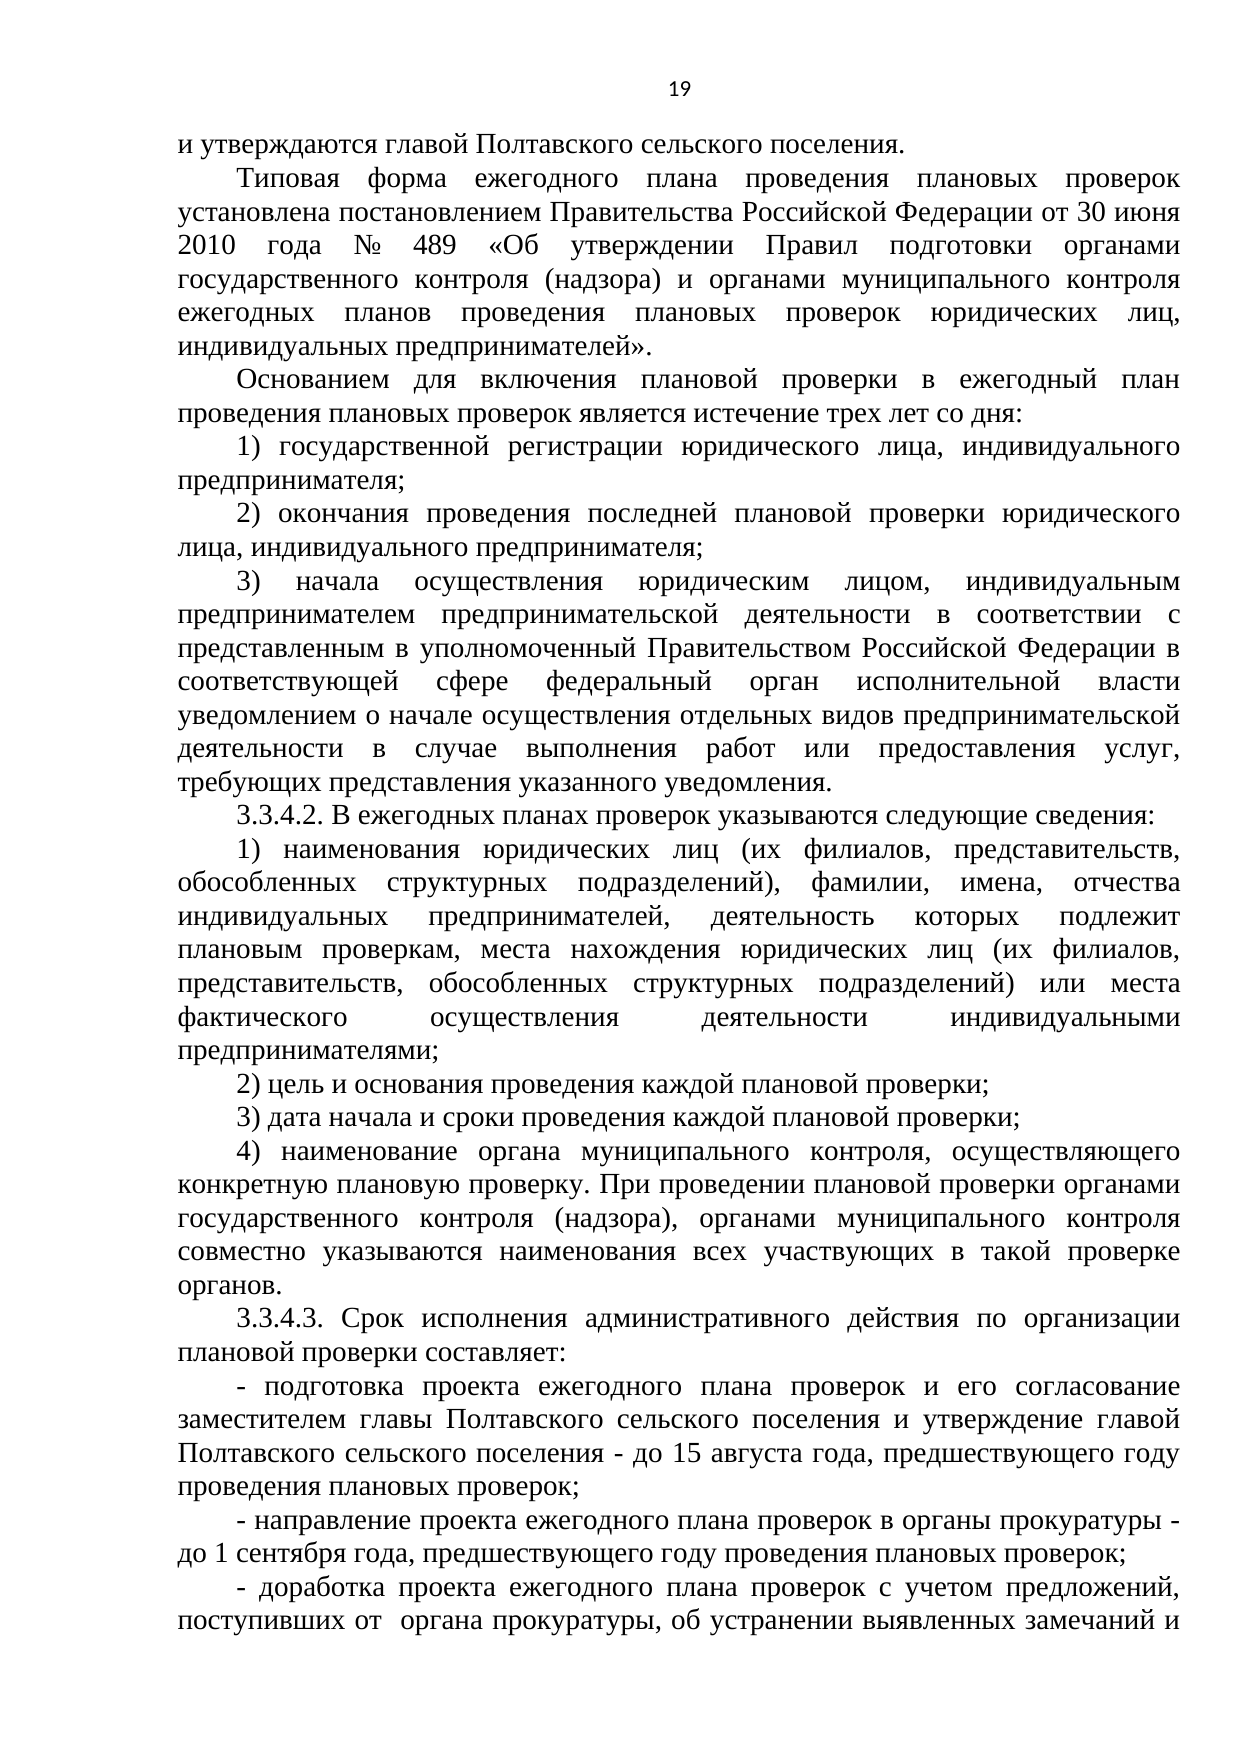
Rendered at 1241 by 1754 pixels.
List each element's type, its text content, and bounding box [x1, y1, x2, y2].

text 3) дата начала и сроки проведения каждой плановой проверки; [177, 1099, 1181, 1133]
text Основанием для включения плановой проверки в ежегодный план проведения плановых проверок является истечение трех лет со дня: [177, 361, 1181, 428]
text 3.3.4.2. В ежегодных планах проверок указываются следующие сведения: [177, 797, 1181, 831]
text Типовая форма ежегодного плана проведения плановых проверок установлена постановлением Правительства Российской Федерации от 30 июня 2010 года № 489 «Об утверждении Правил подготовки органами государственного контроля (надзора) и органами муниципального контроля ежегодных планов проведения плановых проверок юридических лиц, индивидуальных предпринимателей». [177, 160, 1181, 361]
text 3) начала осуществления юридическим лицом, индивидуальным предпринимателем предпринимательской деятельности в соответствии с представленным в уполномоченный Правительством Российской Федерации в соответствующей сфере федеральный орган исполнительной власти уведомлением о начале осуществления отдельных видов предпринимательской деятельности в случае выполнения работ или предоставления услуг, требующих представления указанного уведомления. [177, 563, 1181, 797]
text 3.3.4.3. Срок исполнения административного действия по организации плановой проверки составляет: [177, 1301, 1181, 1368]
text 2) цель и основания проведения каждой плановой проверки; [177, 1066, 1181, 1099]
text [177, 1569, 1181, 1636]
text - подготовка проекта ежегодного плана проверок и его согласование заместителем главы Полтавского сельского поселения и утверждение главой Полтавского сельского поселения - до 15 августа года, предшествующего году проведения плановых проверок; [177, 1368, 1181, 1502]
text 4) наименование органа муниципального контроля, осуществляющего конкретную плановую проверку. При проведении плановой проверки органами государственного контроля (надзора), органами муниципального контроля совместно указываются наименования всех участвующих в такой проверке органов. [177, 1133, 1181, 1301]
text - направление проекта ежегодного плана проверок в органы прокуратуры - до 1 сентября года, предшествующего году проведения плановых проверок; [177, 1502, 1181, 1569]
text 1) наименования юридических лиц (их филиалов, представительств, обособленных структурных подразделений), фамилии, имена, отчества индивидуальных предпринимателей, деятельность которых подлежит плановым проверкам, места нахождения юридических лиц (их филиалов, представительств, обособленных структурных подразделений) или места фактического осуществления деятельности индивидуальными предпринимателями; [177, 831, 1181, 1066]
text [177, 127, 1181, 160]
text 1) государственной регистрации юридического лица, индивидуального предпринимателя; [177, 428, 1181, 496]
text 2) окончания проведения последней плановой проверки юридического лица, индивидуального предпринимателя; [177, 496, 1181, 563]
